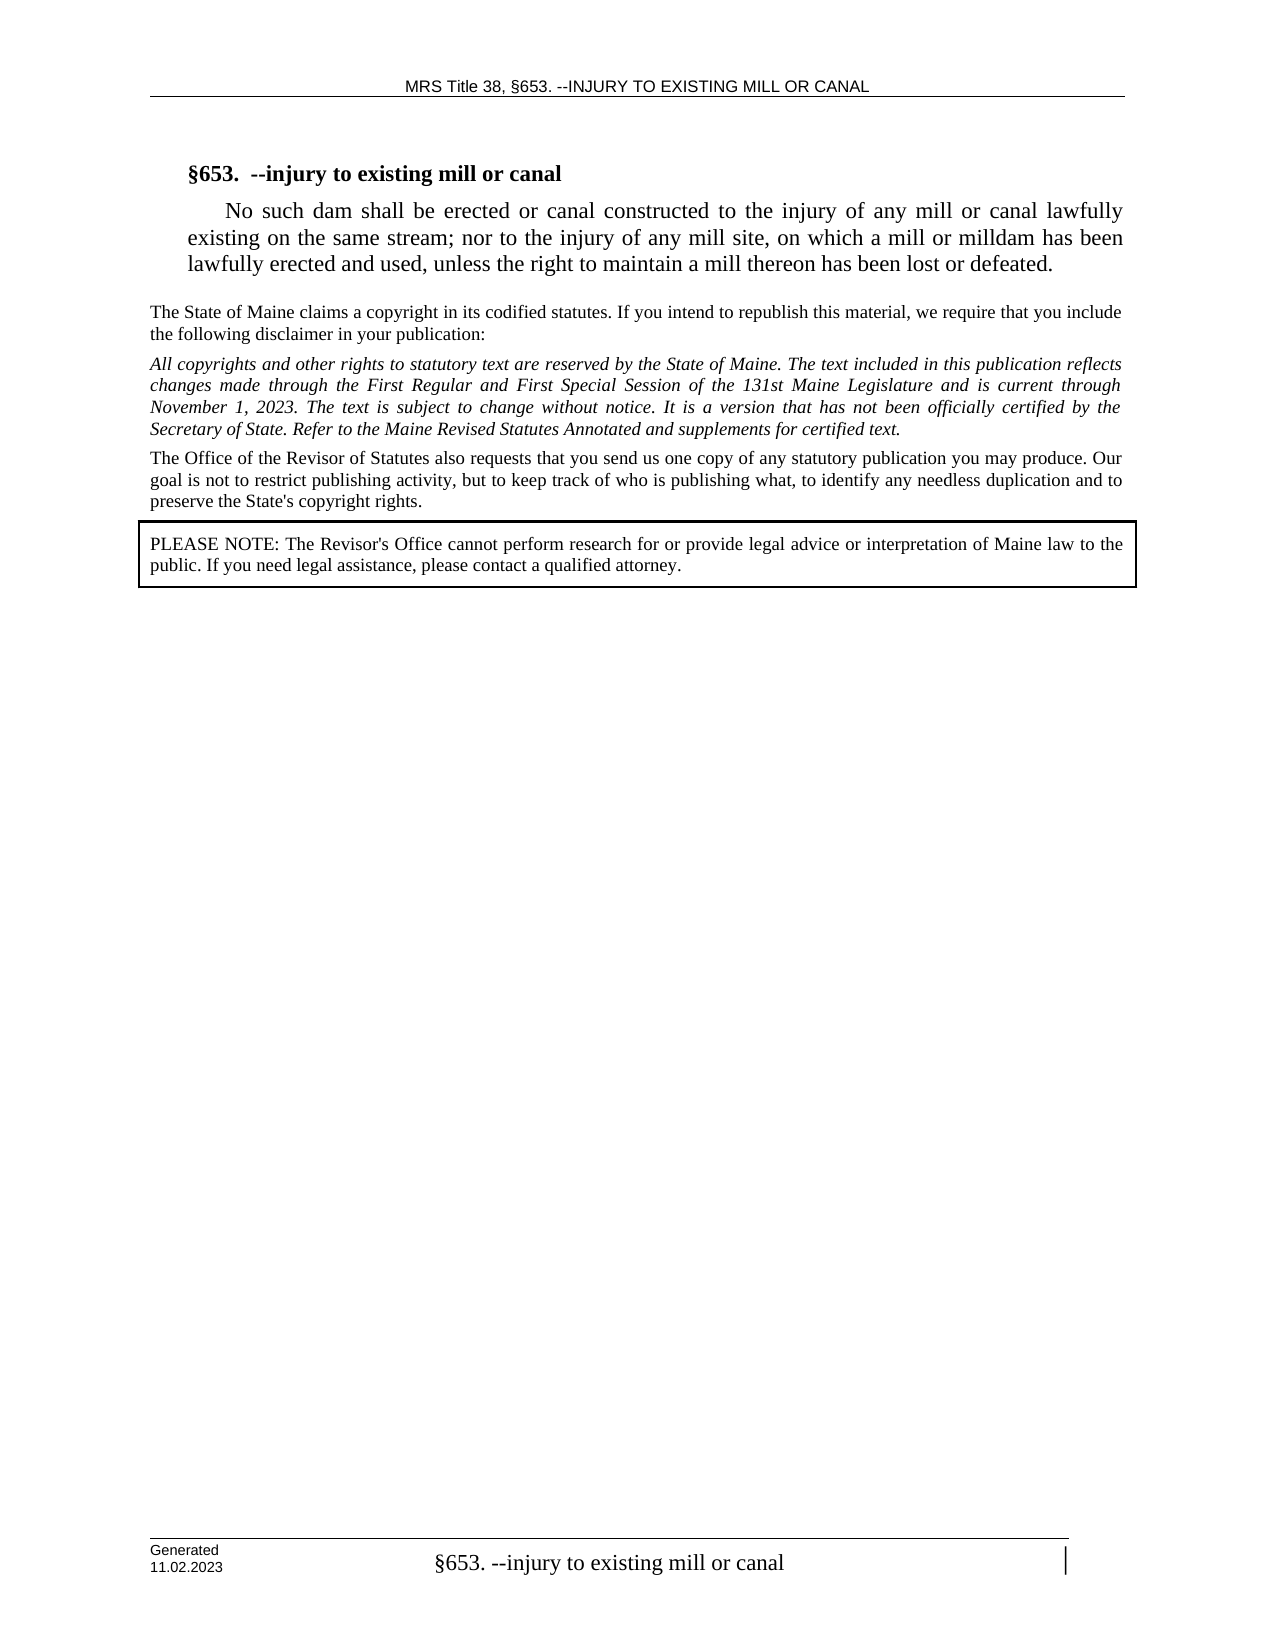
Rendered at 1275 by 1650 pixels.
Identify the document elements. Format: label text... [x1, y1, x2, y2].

text The Office of the Revisor of Statutes also requests that you send us one copy of any statutory publication you may produce. Our goal is not to restrict publishing activity, but to keep track of who is publishing what, to identify any needless duplication and to preserve the State's copyright rights. [150, 447, 1125, 512]
text The State of Maine claims a copyright in its codified statutes. If you intend to republish this material, we require that you include the following disclaimer in your publication: [150, 301, 1125, 344]
text No such dam shall be erected or canal constructed to the injury of any mill or canal lawfully existing on the same stream; nor to the injury of any mill site, on which a mill or milldam has been lawfully erected and used, unless the right to maintain a mill thereon has been lost or defeated. [187, 197, 1125, 276]
text All copyrights and other rights to statutory text are reserved by the State of Maine. The text included in this publication reflects changes made through the First Regular and First Special Session of the 131st Maine Legislature and is current through November 1, 2023 . The text is subject to change without notice. It is a version that has not been officially certified by the Secretary of State. Refer to the Maine Revised Statutes Annotated and supplements for certified text. [150, 353, 1125, 439]
text §653. --injury to existing mill or canal [187, 160, 1125, 187]
text PLEASE NOTE: The Revisor's Office cannot perform research for or provide legal advice or interpretation of Maine law to the public. If you need legal assistance, please contact a qualified attorney. [140, 523, 1135, 586]
